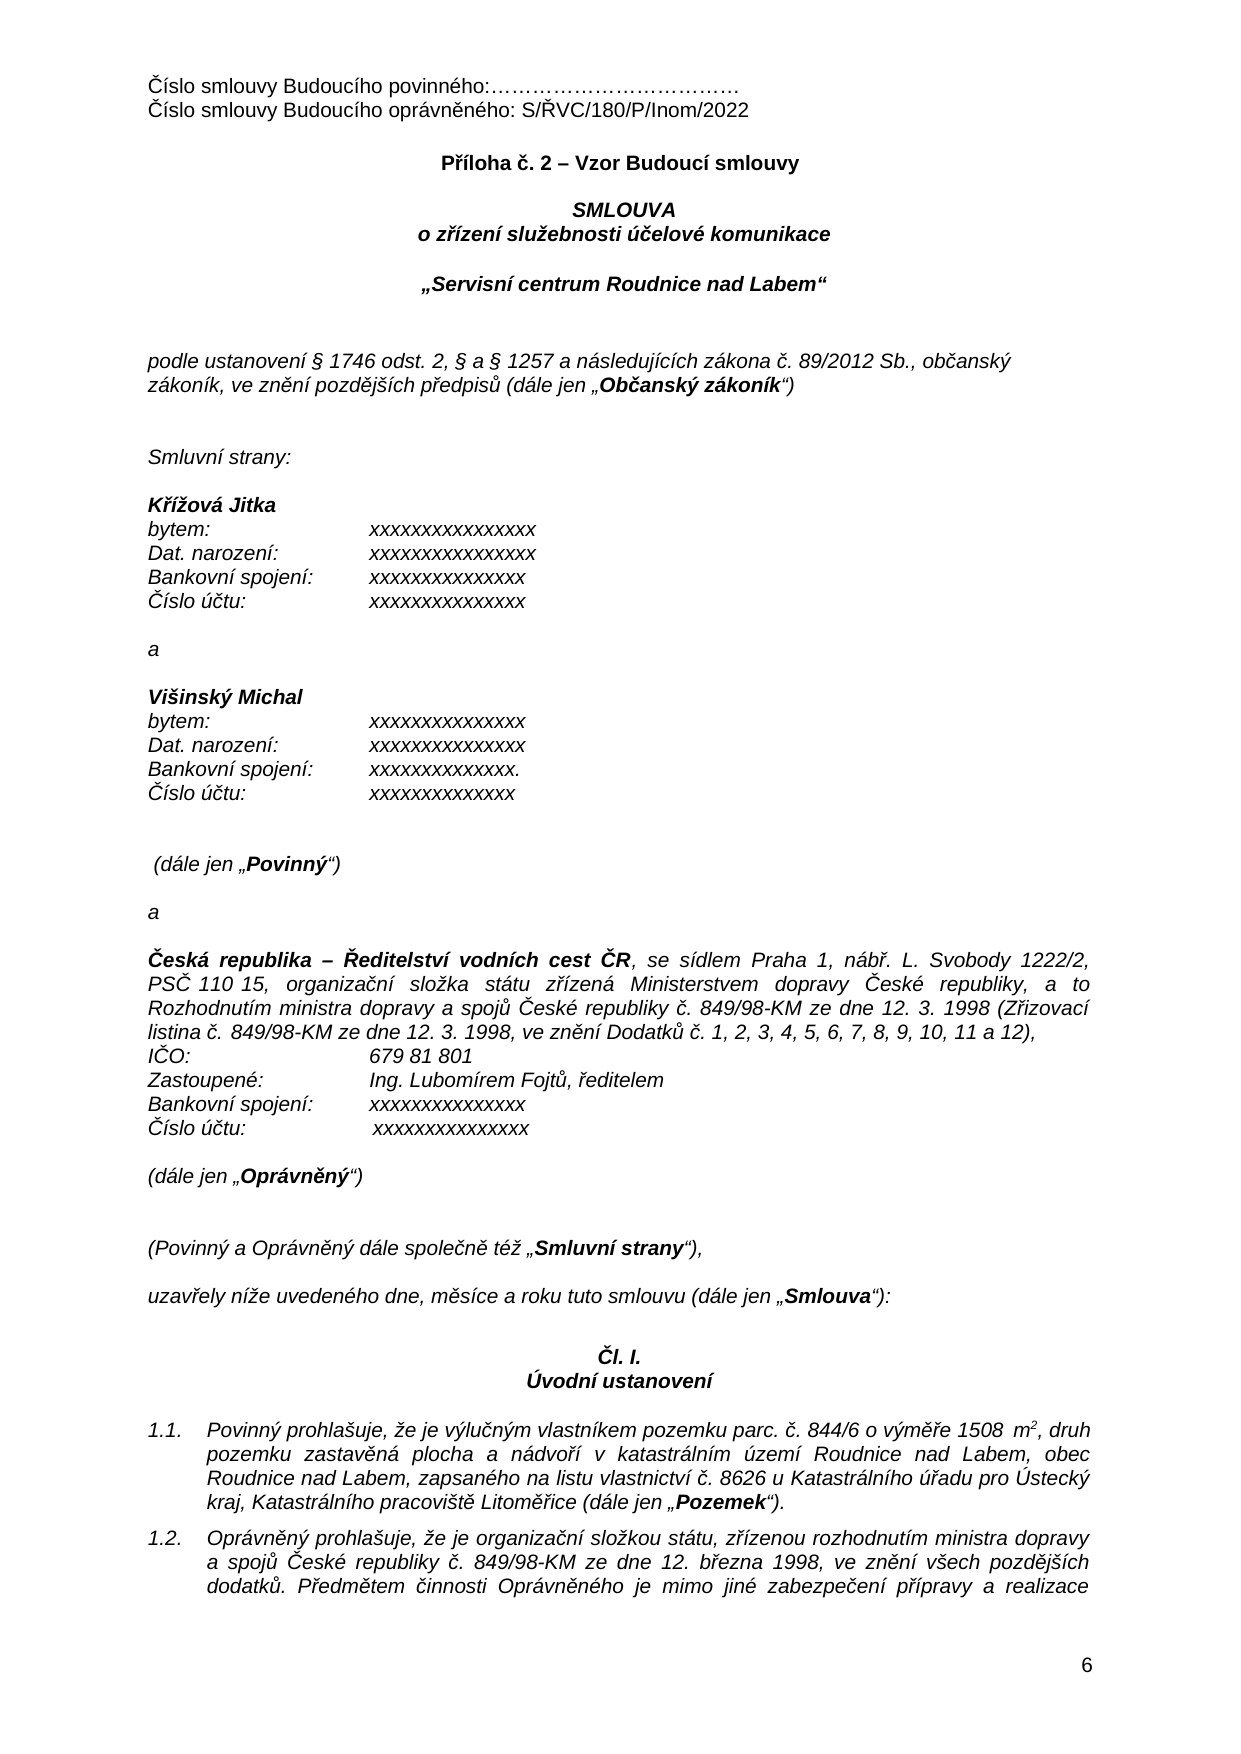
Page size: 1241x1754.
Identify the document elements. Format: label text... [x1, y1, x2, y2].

text Bankovní spojení: xxxxxxxxxxxxxx. [148, 756, 1093, 780]
text Dat. narození: xxxxxxxxxxxxxxx [148, 732, 1093, 756]
text Smluvní strany: [148, 445, 1093, 469]
text Dat. narození: xxxxxxxxxxxxxxxx [148, 541, 1093, 565]
text a [148, 900, 1093, 924]
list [148, 1526, 1093, 1598]
text IČO: 679 81 801 [148, 1044, 1093, 1068]
text Křížová Jitka [148, 493, 1093, 517]
list Úvodní ustanovení [148, 1369, 1093, 1393]
text podle ustanovení § 1746 odst. 2, § a § následujících zákona č. 89/2012 Sb., občanský zákoník, ve znění pozdějších předpisů (dále jen „Občanský zákoník“) [148, 349, 1093, 397]
list Povinný prohlašuje, že je výlučným vlastníkem pozemku parc. č. 844/6 o výměře 1508 m2, druh pozemku zastavěná plocha a nádvoří v katastrálním území Roudnice nad Labem, obec Roudnice nad Labem, zapsaného na listu vlastnictví č. 8626 u Katastrálního úřadu pro Ústecký kraj, Katastrálního pracoviště Litoměřice (dále jen „Pozemek“). [148, 1418, 1093, 1514]
text a [148, 637, 1093, 661]
text „Servisní centrum Roudnice nad Labem“ [148, 270, 1103, 297]
text Příloha č. 2 – Vzor Budoucí smlouvy [148, 150, 1093, 174]
text SMLOUVA [148, 198, 1103, 222]
text Višinský Michal [148, 684, 1093, 708]
text (dále jen „Povinný“) [148, 852, 1093, 876]
text bytem: xxxxxxxxxxxxxxxx [148, 517, 1093, 541]
text Zastoupené: Ing. Lubomírem Fojtů, ředitelem [148, 1068, 1093, 1092]
text Čl. I. [148, 1345, 1093, 1369]
text uzavřely níže uvedeného dne, měsíce a roku tuto smlouvu (dále jen „Smlouva“): [148, 1283, 1093, 1307]
text Číslo účtu: xxxxxxxxxxxxxxx [148, 1116, 1093, 1140]
text Číslo účtu: xxxxxxxxxxxxxx [148, 780, 1093, 804]
text Číslo účtu: xxxxxxxxxxxxxxx [148, 589, 1093, 613]
text Bankovní spojení: xxxxxxxxxxxxxxx [148, 1092, 1093, 1116]
text (Povinný a Oprávněný dále společně též „Smluvní strany“), [148, 1236, 1093, 1259]
text (dále jen „Oprávněný“) [148, 1164, 1093, 1188]
text Česká republika – Ředitelství vodních cest ČR, se sídlem Praha 1, nábř. L. Svobody 1222/2, PSČ 110 15, organizační složka státu zřízená Ministerstvem dopravy České republiky, a to Rozhodnutím ministra dopravy a spojů České republiky č. 849/98-KM ze dne 12. 3. 1998 (Zřizovací listina č. 849/98-KM ze dne 12. 3. 1998, ve znění Dodatků č. 1, 2, 3, 4, 5, 6, 7, 8, 9, 10, 11 a 12), [148, 948, 1093, 1044]
text o zřízení služebnosti účelové komunikace [148, 222, 1103, 246]
text bytem: xxxxxxxxxxxxxxx [148, 708, 1093, 732]
text Bankovní spojení: xxxxxxxxxxxxxxx [148, 565, 1093, 589]
